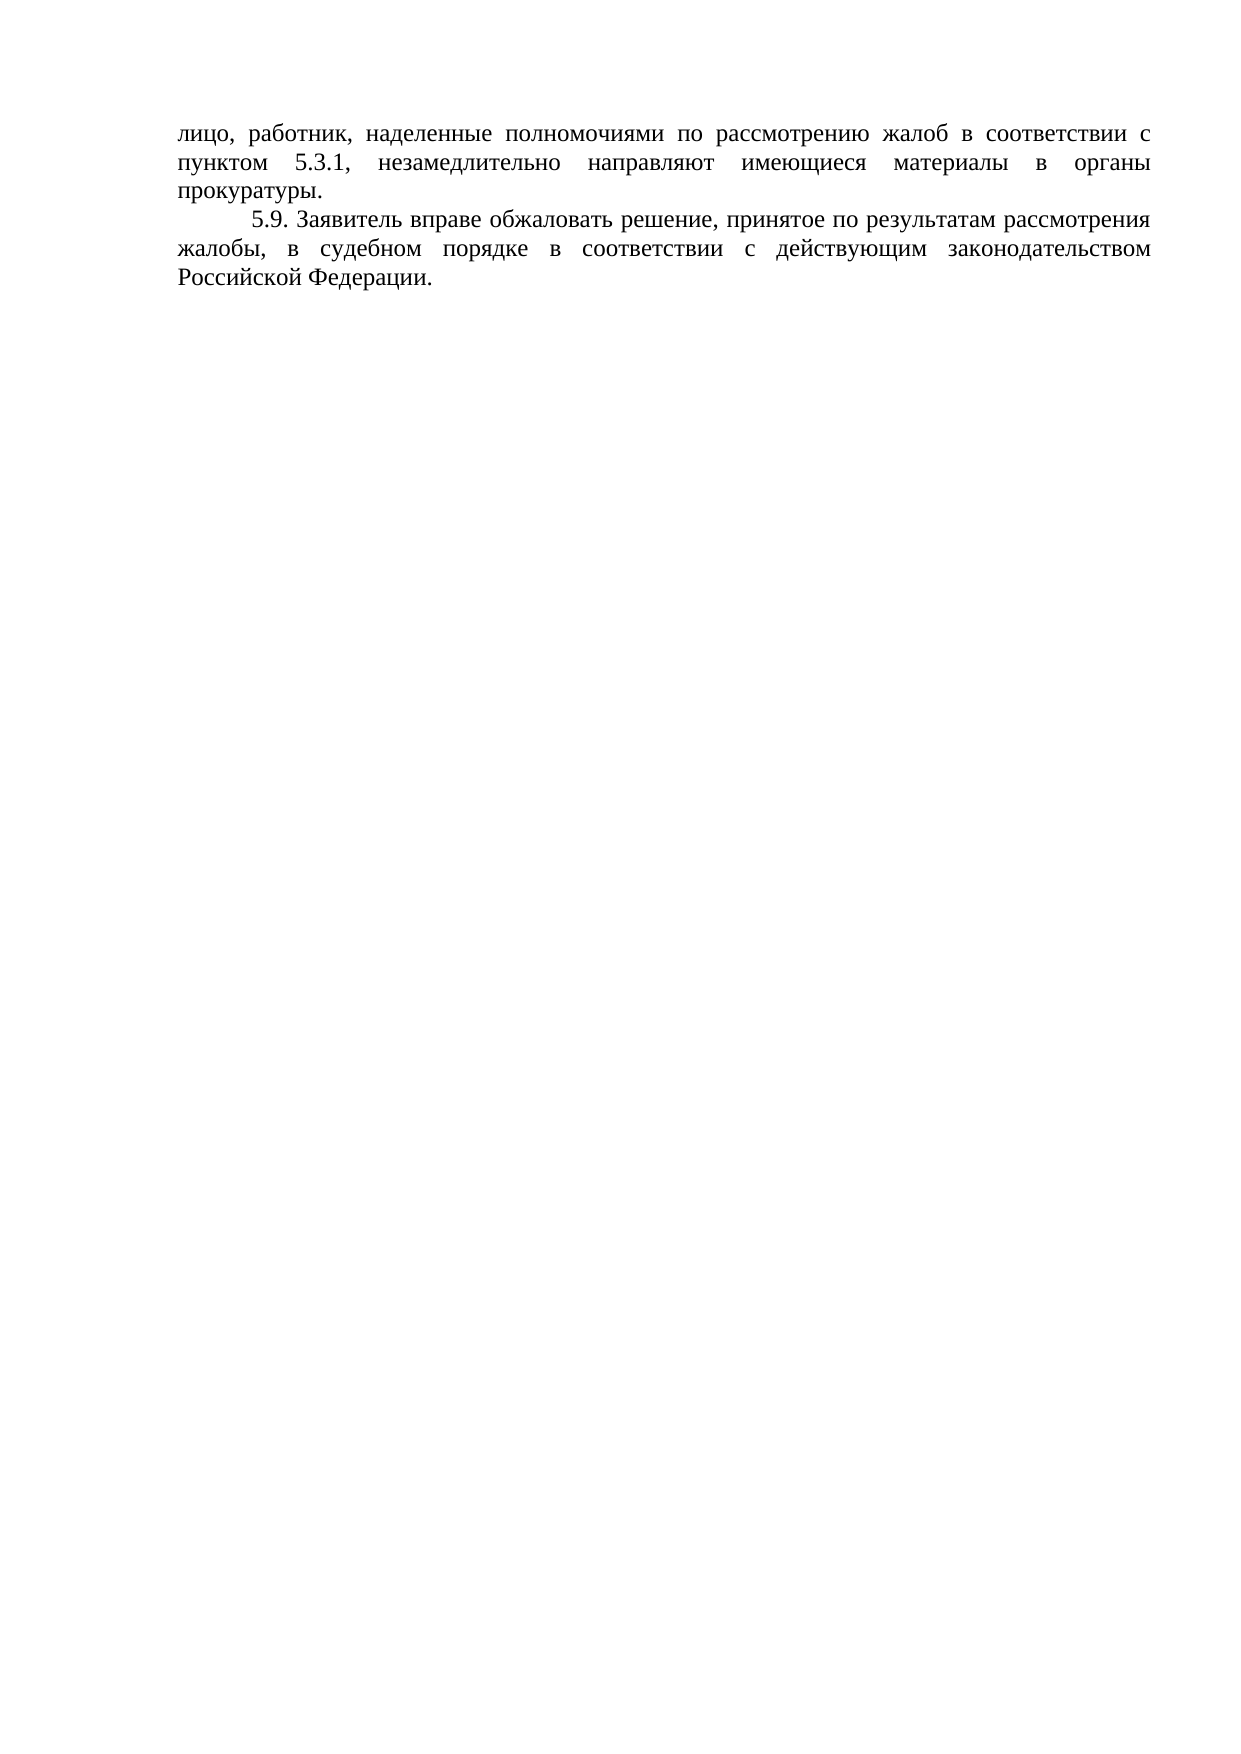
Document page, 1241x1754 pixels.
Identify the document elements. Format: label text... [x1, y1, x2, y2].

text 5.9. Заявитель вправе обжаловать решение, принятое по результатам рассмотрения жалобы, в судебном порядке в соответствии с действующим законодательством Российской Федерации. [177, 204, 1152, 291]
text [177, 118, 1152, 204]
